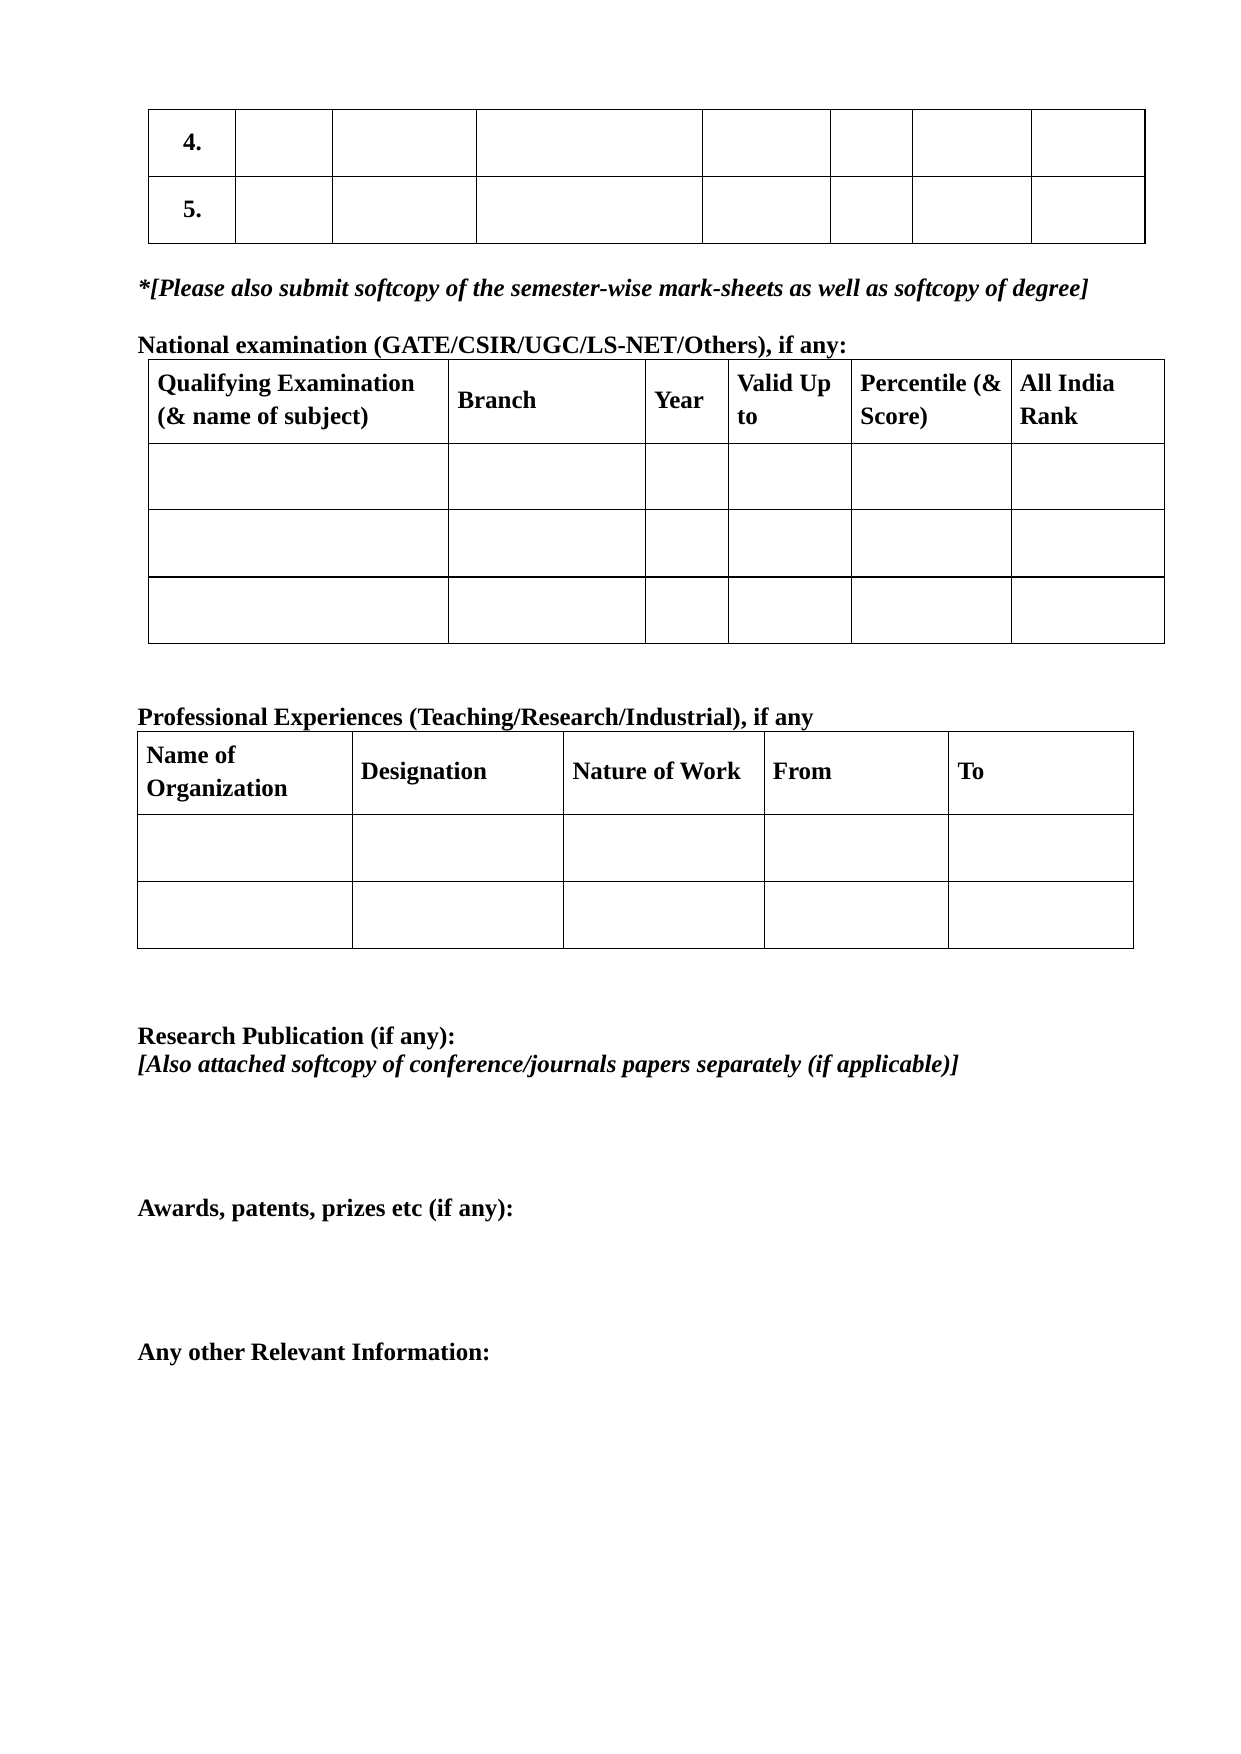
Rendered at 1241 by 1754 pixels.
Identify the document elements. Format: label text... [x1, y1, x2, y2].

table_cell [353, 815, 563, 881]
table_cell [913, 177, 1031, 243]
table_cell [729, 578, 851, 643]
table_cell [1012, 578, 1164, 643]
text Research Publication (if any): [137, 1021, 1134, 1049]
text Awards, patents, prizes etc (if any): [137, 1193, 1134, 1222]
table_cell [949, 882, 1133, 948]
text *[Please also submit softcopy of the semester-wise mark-sheets as well as softcopy of degree] [137, 273, 1134, 302]
table_cell [449, 578, 645, 643]
table_header To [949, 732, 1133, 814]
table_cell [1032, 177, 1144, 243]
table_cell [333, 110, 476, 176]
table_cell [333, 177, 476, 243]
text [Also attached softcopy of conference/journals papers separately (if applicable)] [137, 1049, 1134, 1078]
table_cell [646, 510, 728, 576]
table_cell [729, 444, 851, 509]
table_cell [765, 815, 948, 881]
table_cell [831, 177, 912, 243]
table_header From [765, 732, 948, 814]
table_header Designation [353, 732, 563, 814]
table_header All India Rank [1012, 360, 1164, 442]
table_header Qualifying Examination (& name of subject) [149, 360, 448, 442]
table_cell [765, 882, 948, 948]
table_cell [703, 177, 830, 243]
text Any other Relevant Information: [137, 1337, 1134, 1366]
table_cell [564, 815, 764, 881]
table_cell [646, 578, 728, 643]
table_cell 4. [149, 110, 235, 176]
table_header Year [646, 360, 728, 442]
text Professional Experiences (Teaching/Research/Industrial), if any [137, 702, 1134, 731]
table_cell 5. [149, 177, 235, 243]
text National examination (GATE/CSIR/UGC/LS-NET/Others), if any: [137, 330, 1134, 359]
table_cell [1032, 110, 1144, 176]
table_cell [353, 882, 563, 948]
table_cell [949, 815, 1133, 881]
table_cell [138, 882, 352, 948]
table_header Percentile (& Score) [852, 360, 1011, 442]
table_cell [703, 110, 830, 176]
table_cell [236, 177, 332, 243]
table_cell [1012, 444, 1164, 509]
table_cell [449, 444, 645, 509]
table_cell [831, 110, 912, 176]
table_cell [852, 578, 1011, 643]
table_cell [236, 110, 332, 176]
table_cell [149, 444, 448, 509]
table_header Branch [449, 360, 645, 442]
table_cell [149, 578, 448, 643]
table_cell [138, 815, 352, 881]
table_cell [564, 882, 764, 948]
table_cell [477, 110, 702, 176]
table_cell [913, 110, 1031, 176]
table_cell [477, 177, 702, 243]
table_header Name of Organization [138, 732, 352, 814]
table_header Nature of Work [564, 732, 764, 814]
table_cell [852, 510, 1011, 576]
table_cell [852, 444, 1011, 509]
table_cell [729, 510, 851, 576]
table_cell [1012, 510, 1164, 576]
table_cell [646, 444, 728, 509]
table_cell [449, 510, 645, 576]
table_cell [149, 510, 448, 576]
table_header Valid Up to [729, 360, 851, 442]
